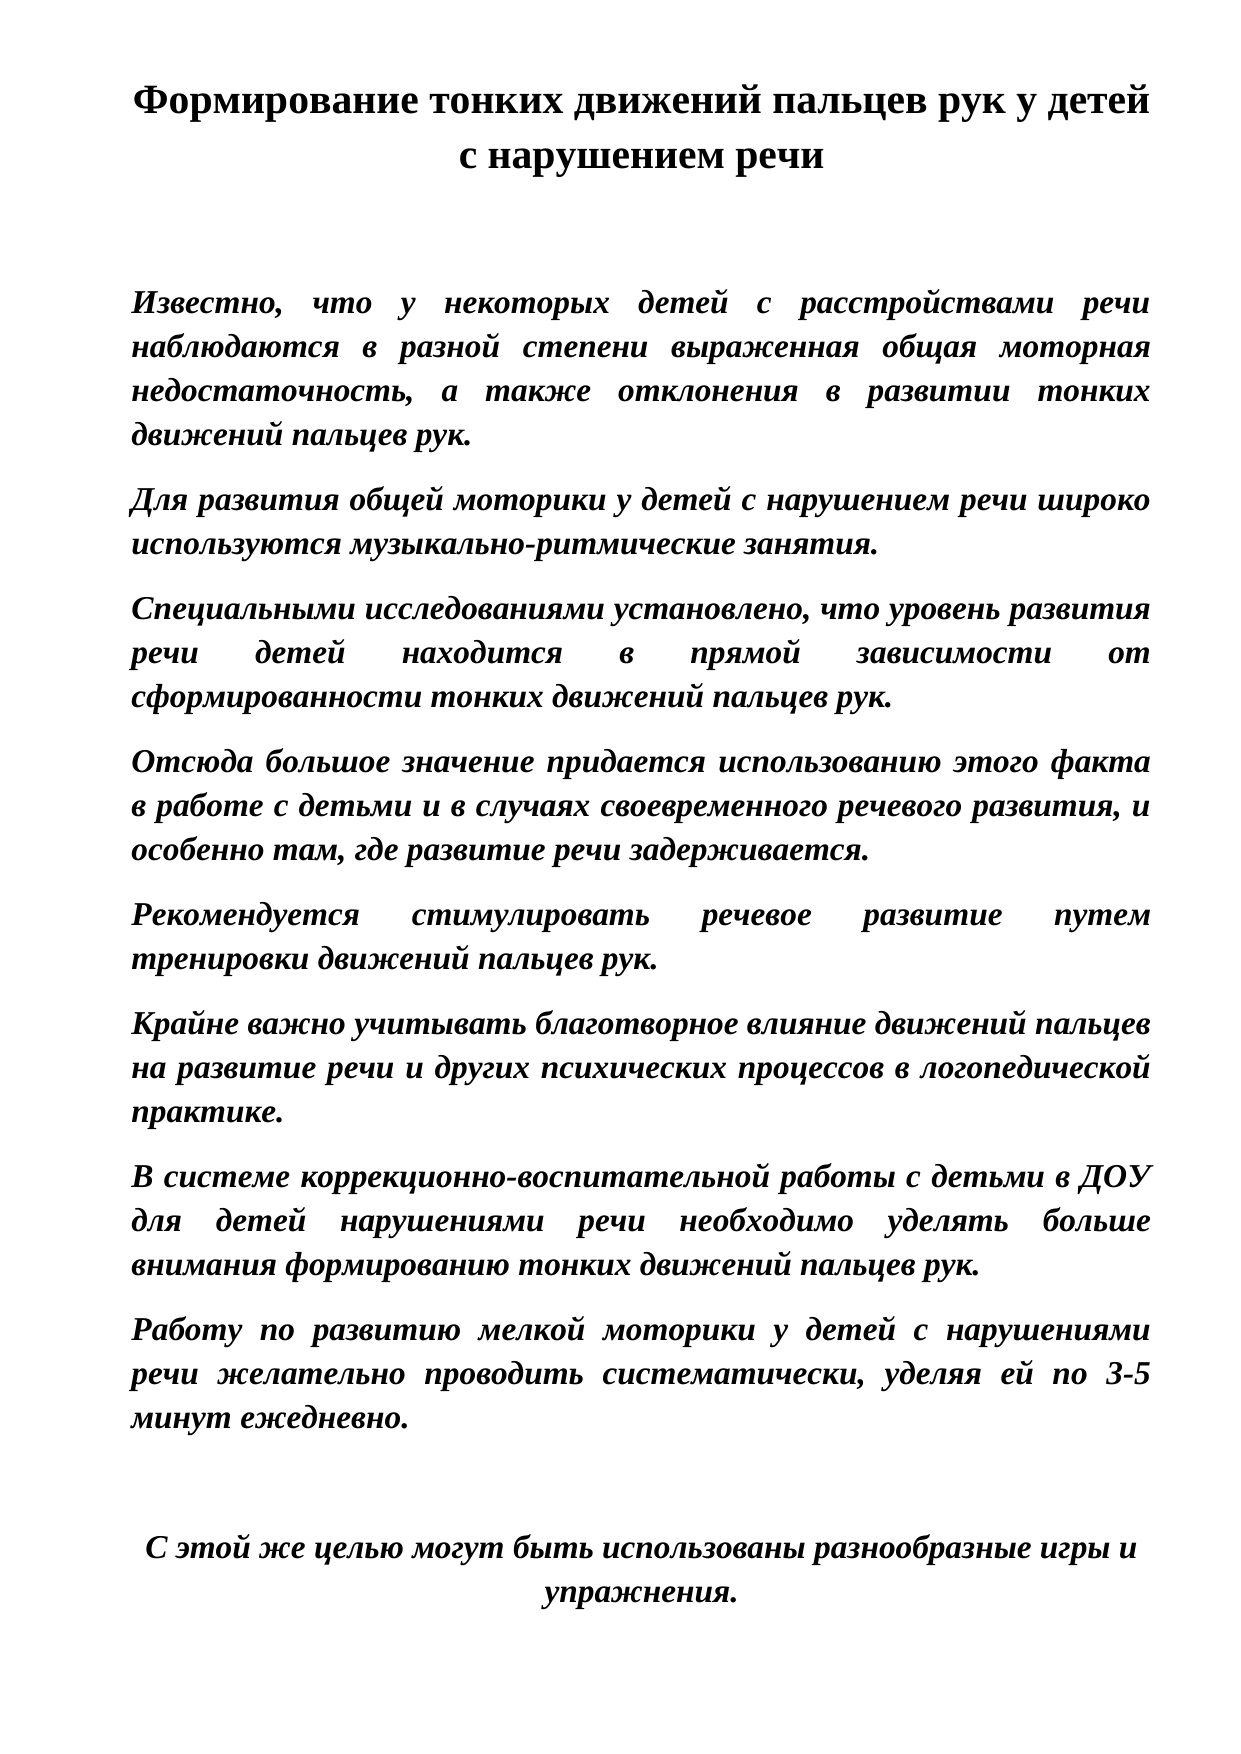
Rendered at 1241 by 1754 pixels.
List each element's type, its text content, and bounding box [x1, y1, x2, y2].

text Формирование тонких движений пальцев рук у детей с нарушением речи [131, 75, 1152, 178]
text Крайне важно учитывать благотворное влияние движений пальцев на развитие речи и других психических процессов в логопедической практике. [131, 1003, 1152, 1129]
text Для развития общей моторики у детей с нарушением речи широко используются музыкально-ритмические занятия. [131, 479, 1152, 561]
text Рекомендуется стимулировать речевое развитие путем тренировки движений пальцев рук. [131, 894, 1152, 976]
text С этой же целью могут быть использованы разнообразные игры и упражнения. [131, 1527, 1152, 1609]
text Работу по развитию мелкой моторики у детей с нарушениями речи желательно проводить систематически, уделяя ей по 3-5 минут ежедневно. [131, 1309, 1152, 1435]
text В системе коррекционно-воспитательной работы с детьми в ДОУ для детей нарушениями речи необходимо уделять больше внимания формированию тонких движений пальцев рук. [131, 1156, 1152, 1282]
text Специальными исследованиями установлено, что уровень развития речи детей находится в прямой зависимости от сформированности тонких движений пальцев рук. [131, 588, 1152, 714]
text Известно, что у некоторых детей с расстройствами речи наблюдаются в разной степени выраженная общая моторная недостаточность, а также отклонения в развитии тонких движений пальцев рук. [131, 282, 1152, 452]
text Отсюда большое значение придается использованию этого факта в работе с детьми и в случаях своевременного речевого развития, и особенно там, где развитие речи задерживается. [131, 741, 1152, 867]
